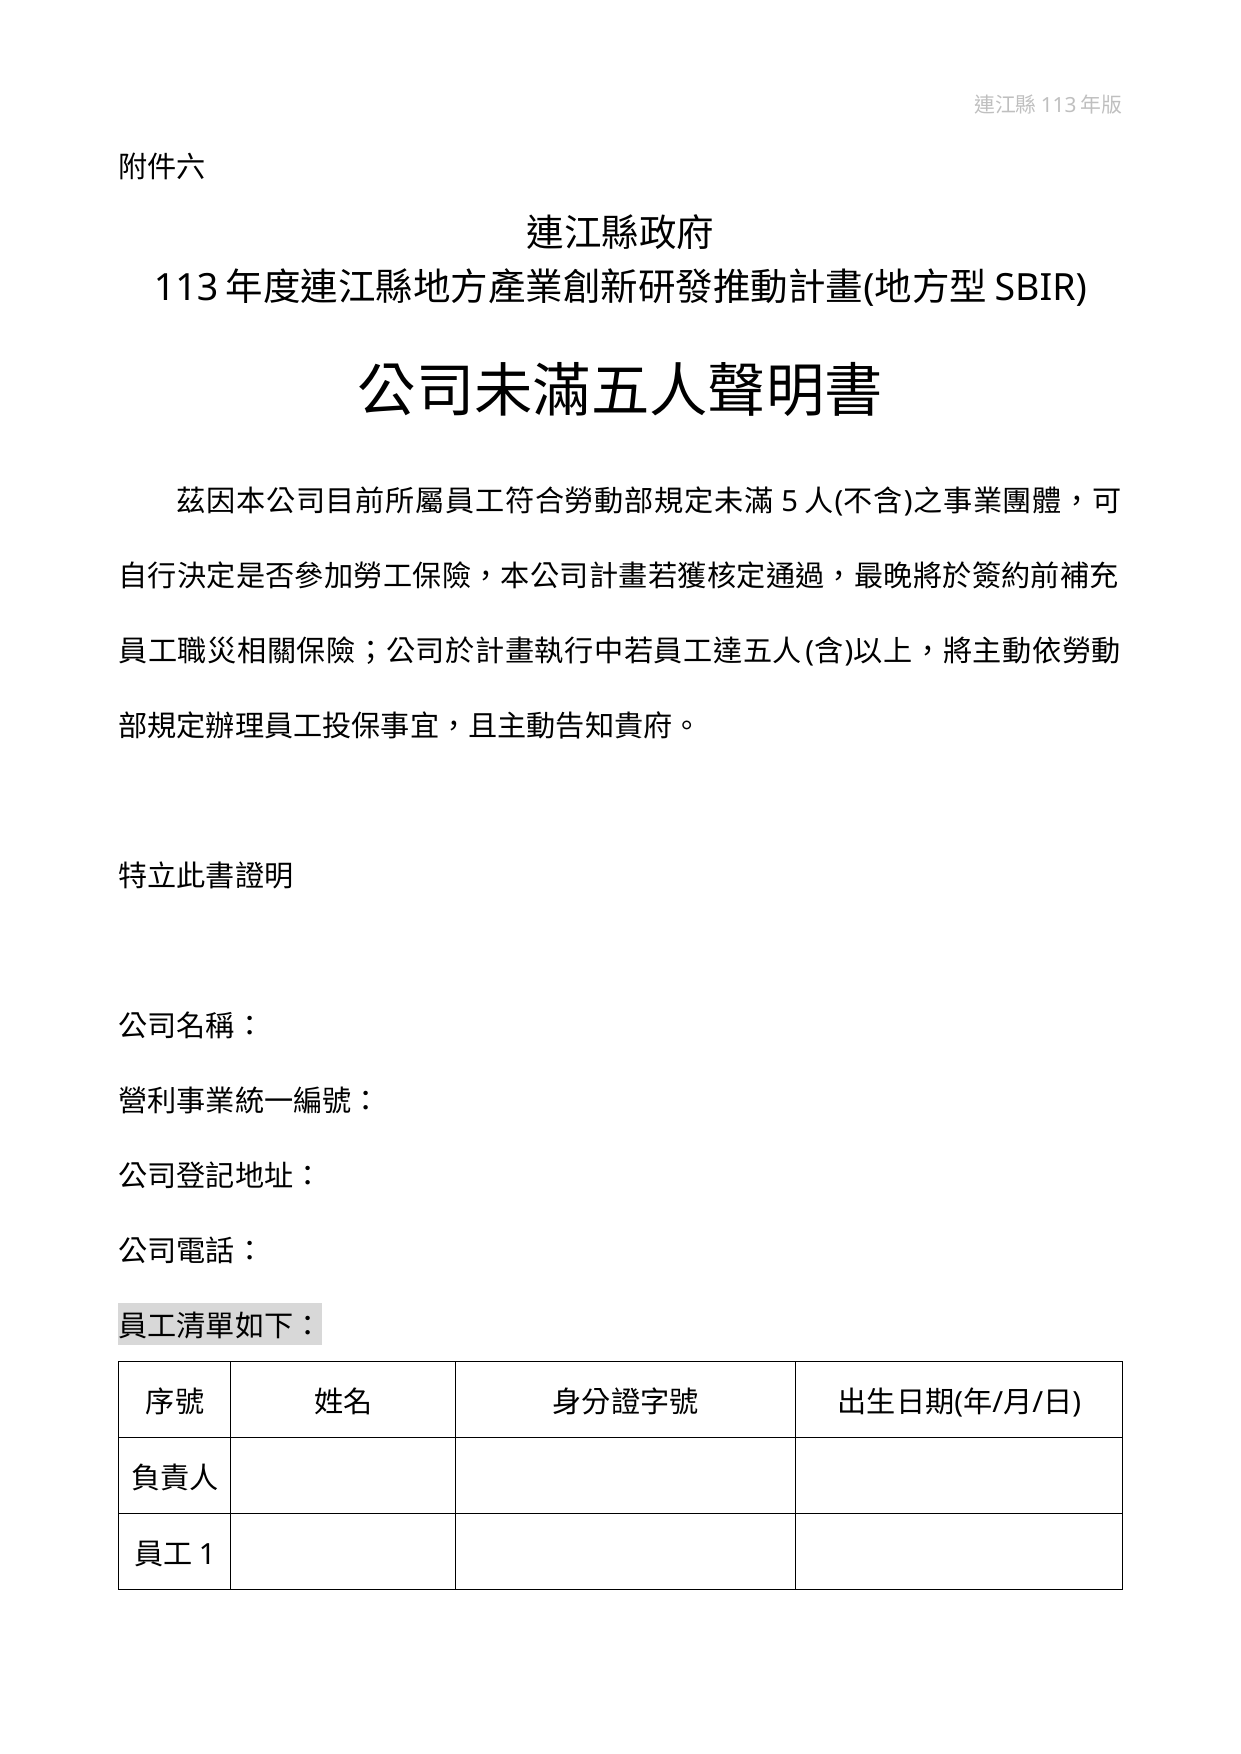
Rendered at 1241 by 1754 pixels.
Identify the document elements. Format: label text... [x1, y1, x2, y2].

table_cell [231, 1514, 455, 1589]
table_cell 員工1 [119, 1514, 230, 1589]
table_cell [796, 1438, 1122, 1513]
table_cell 負責人 [119, 1438, 230, 1513]
text 茲因本公司目前所屬員工符合勞動部規定未滿5人(不含)之事業團體，可自行決定是否參加勞工保險，本公司計畫若獲核定通過，最晚將於簽約前補充員工職災相關保險；公司於計畫執行中若員工達五人(含)以上，將主動依勞動部規定辦理員工投保事宜，且主動告知貴府。 [118, 461, 1122, 761]
table_header 身分證字號 [456, 1362, 795, 1437]
table_cell [456, 1438, 795, 1513]
table_header 序號 [119, 1362, 230, 1437]
table_header 連江縣政府 113年度連江縣地方產業創新研發推動計畫(地方型SBIR) [118, 203, 1122, 311]
text 附件六 [118, 127, 1122, 202]
table_header 出生日期(年/月/日) [796, 1362, 1122, 1437]
table_cell [796, 1514, 1122, 1589]
text 特立此書證明 [118, 836, 1122, 911]
text 公司未滿五人聲明書 [118, 330, 1122, 442]
text 公司名稱： [118, 986, 1122, 1061]
text 公司登記地址： [118, 1136, 1122, 1211]
text 營利事業統一編號： [118, 1061, 1122, 1136]
table_cell [456, 1514, 795, 1589]
table_header 姓名 [231, 1362, 455, 1437]
table_cell [231, 1438, 455, 1513]
text 公司電話： [118, 1211, 1122, 1286]
text 員工清單如下： [118, 1286, 1122, 1361]
